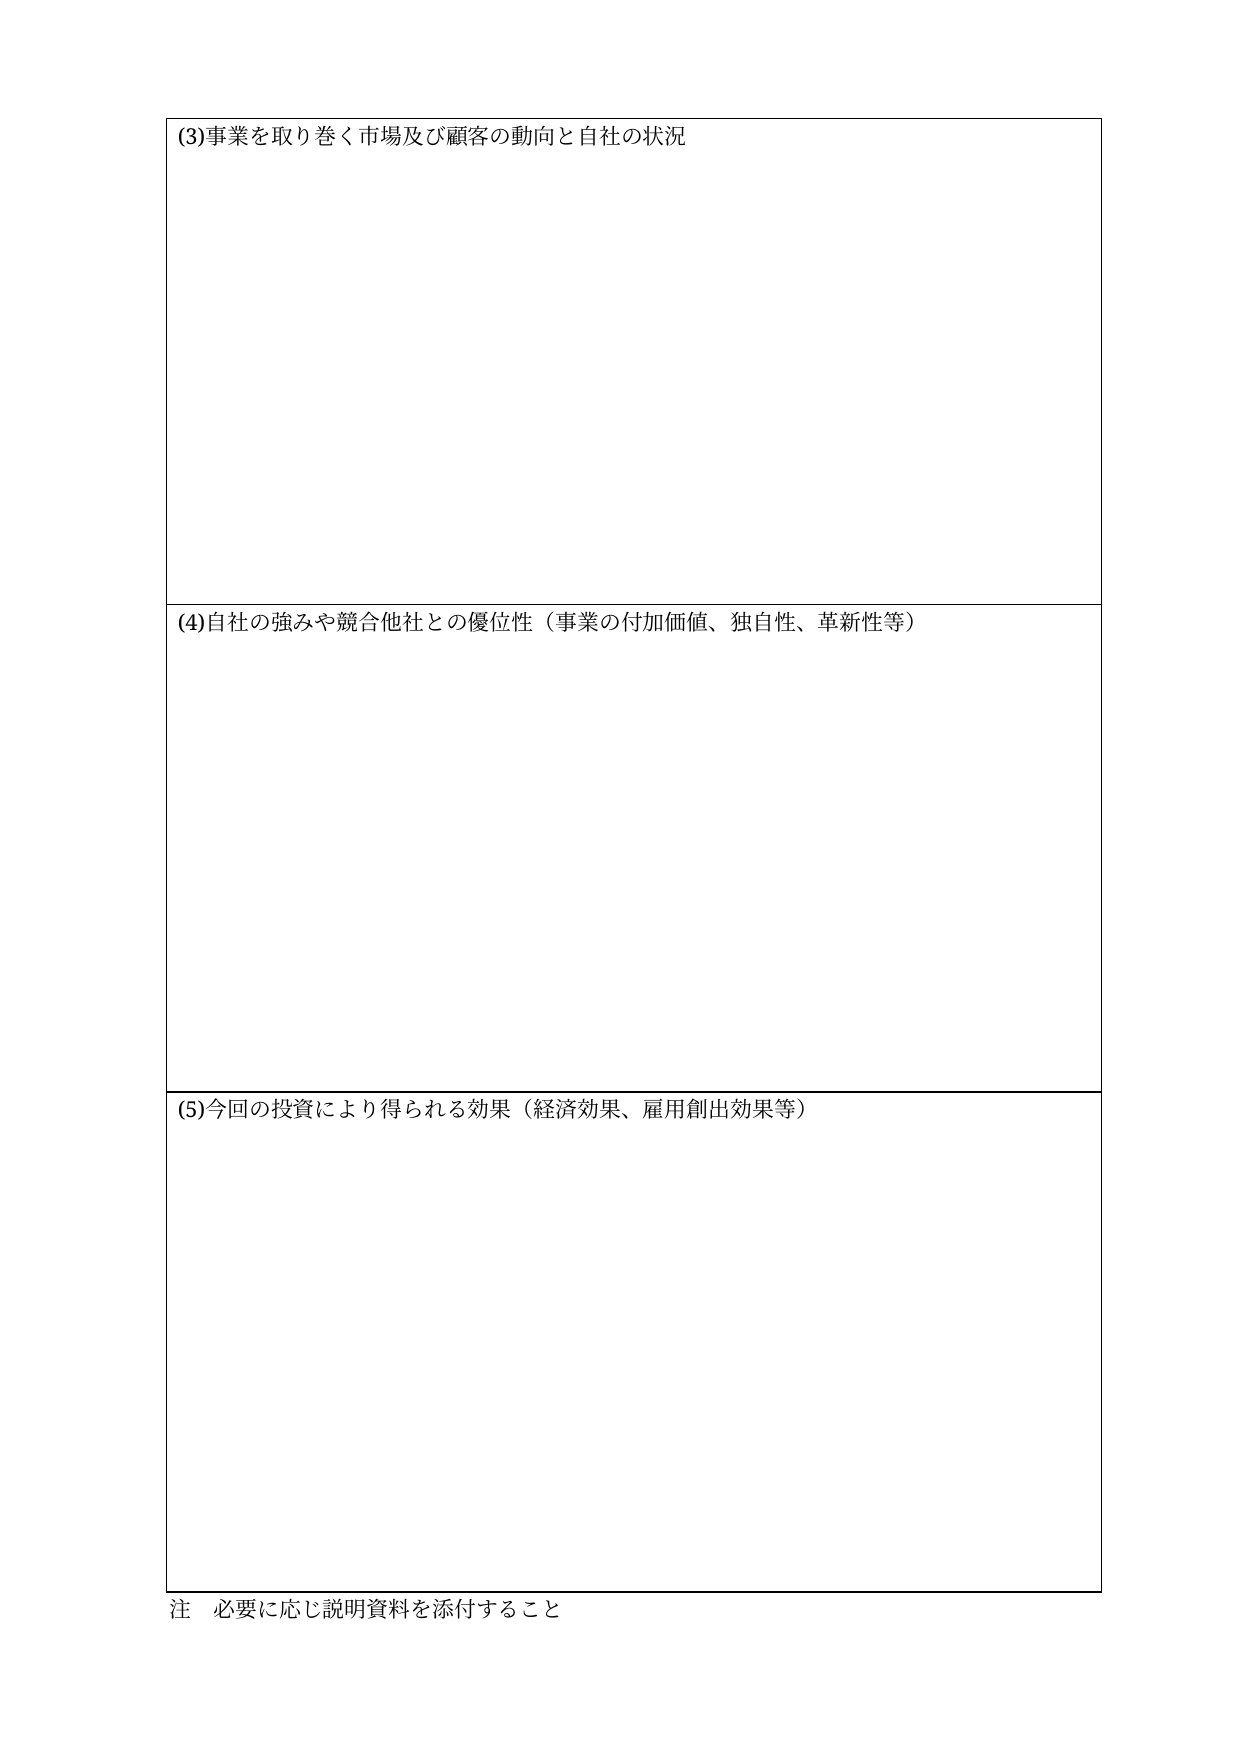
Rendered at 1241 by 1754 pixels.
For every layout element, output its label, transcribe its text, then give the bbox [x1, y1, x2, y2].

table_cell (5)今回の投資により得られる効果（経済効果、雇用創出効果等） [167, 1093, 1101, 1591]
text 注 必要に応じ説明資料を添付すること [148, 1592, 1092, 1624]
table_cell (3)事業を取り巻く市場及び顧客の動向と自社の状況 [167, 119, 1101, 604]
table_cell (4)自社の強みや競合他社との優位性（事業の付加価値、独自性、革新性等） [167, 605, 1101, 1091]
